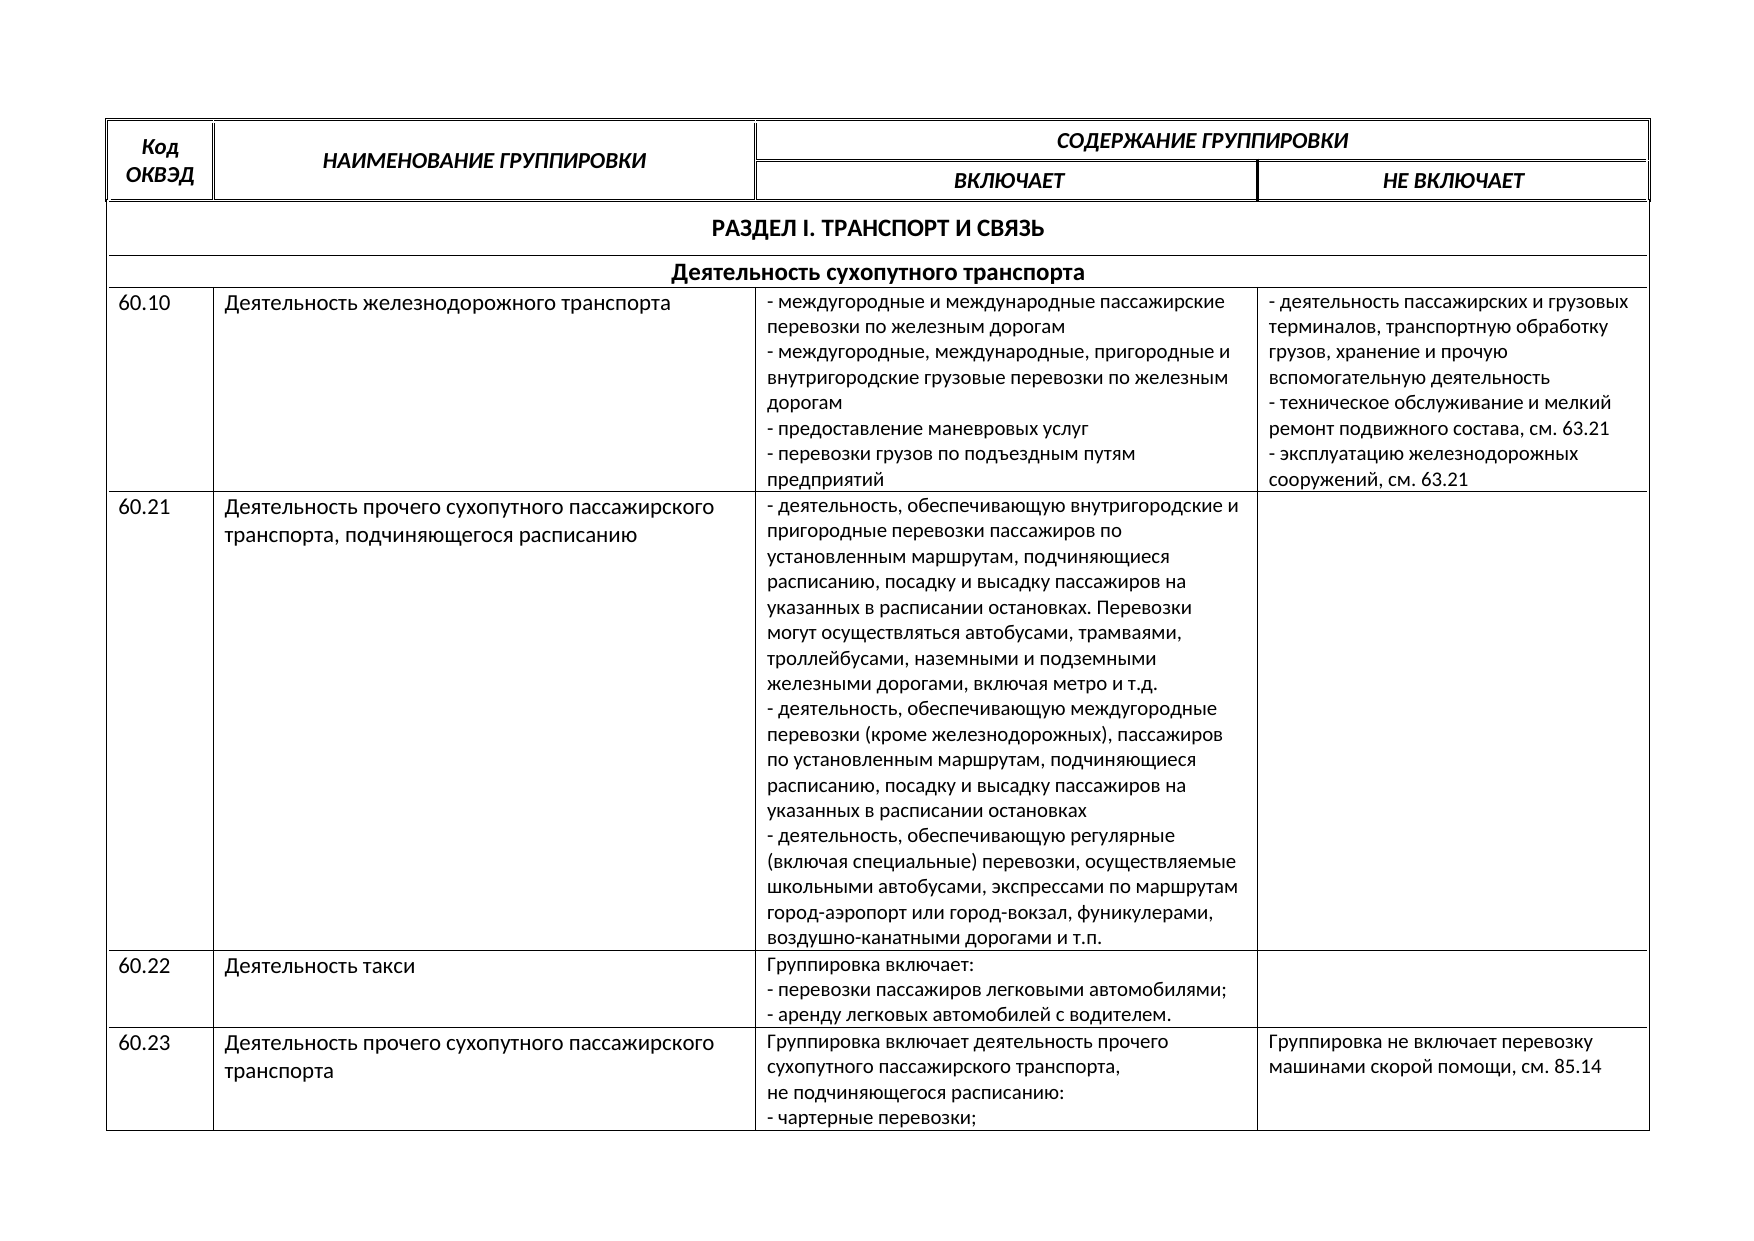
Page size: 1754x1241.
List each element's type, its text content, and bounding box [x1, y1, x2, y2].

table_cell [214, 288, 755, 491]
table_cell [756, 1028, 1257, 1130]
table_header НАИМЕНОВАНИЕ ГРУППИРОВКИ [213, 119, 756, 199]
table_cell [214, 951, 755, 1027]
table_cell ВКЛЮЧАЕТ [757, 162, 1256, 199]
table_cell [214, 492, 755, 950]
table_cell НЕ ВКЛЮЧАЕТ [1259, 159, 1648, 199]
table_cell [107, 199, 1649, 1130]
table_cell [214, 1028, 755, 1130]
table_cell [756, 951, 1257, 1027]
table_header СОДЕРЖАНИЕ ГРУППИРОВКИ [756, 121, 1648, 158]
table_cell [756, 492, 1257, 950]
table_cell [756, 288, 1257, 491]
table_header Код ОКВЭД [108, 121, 213, 199]
